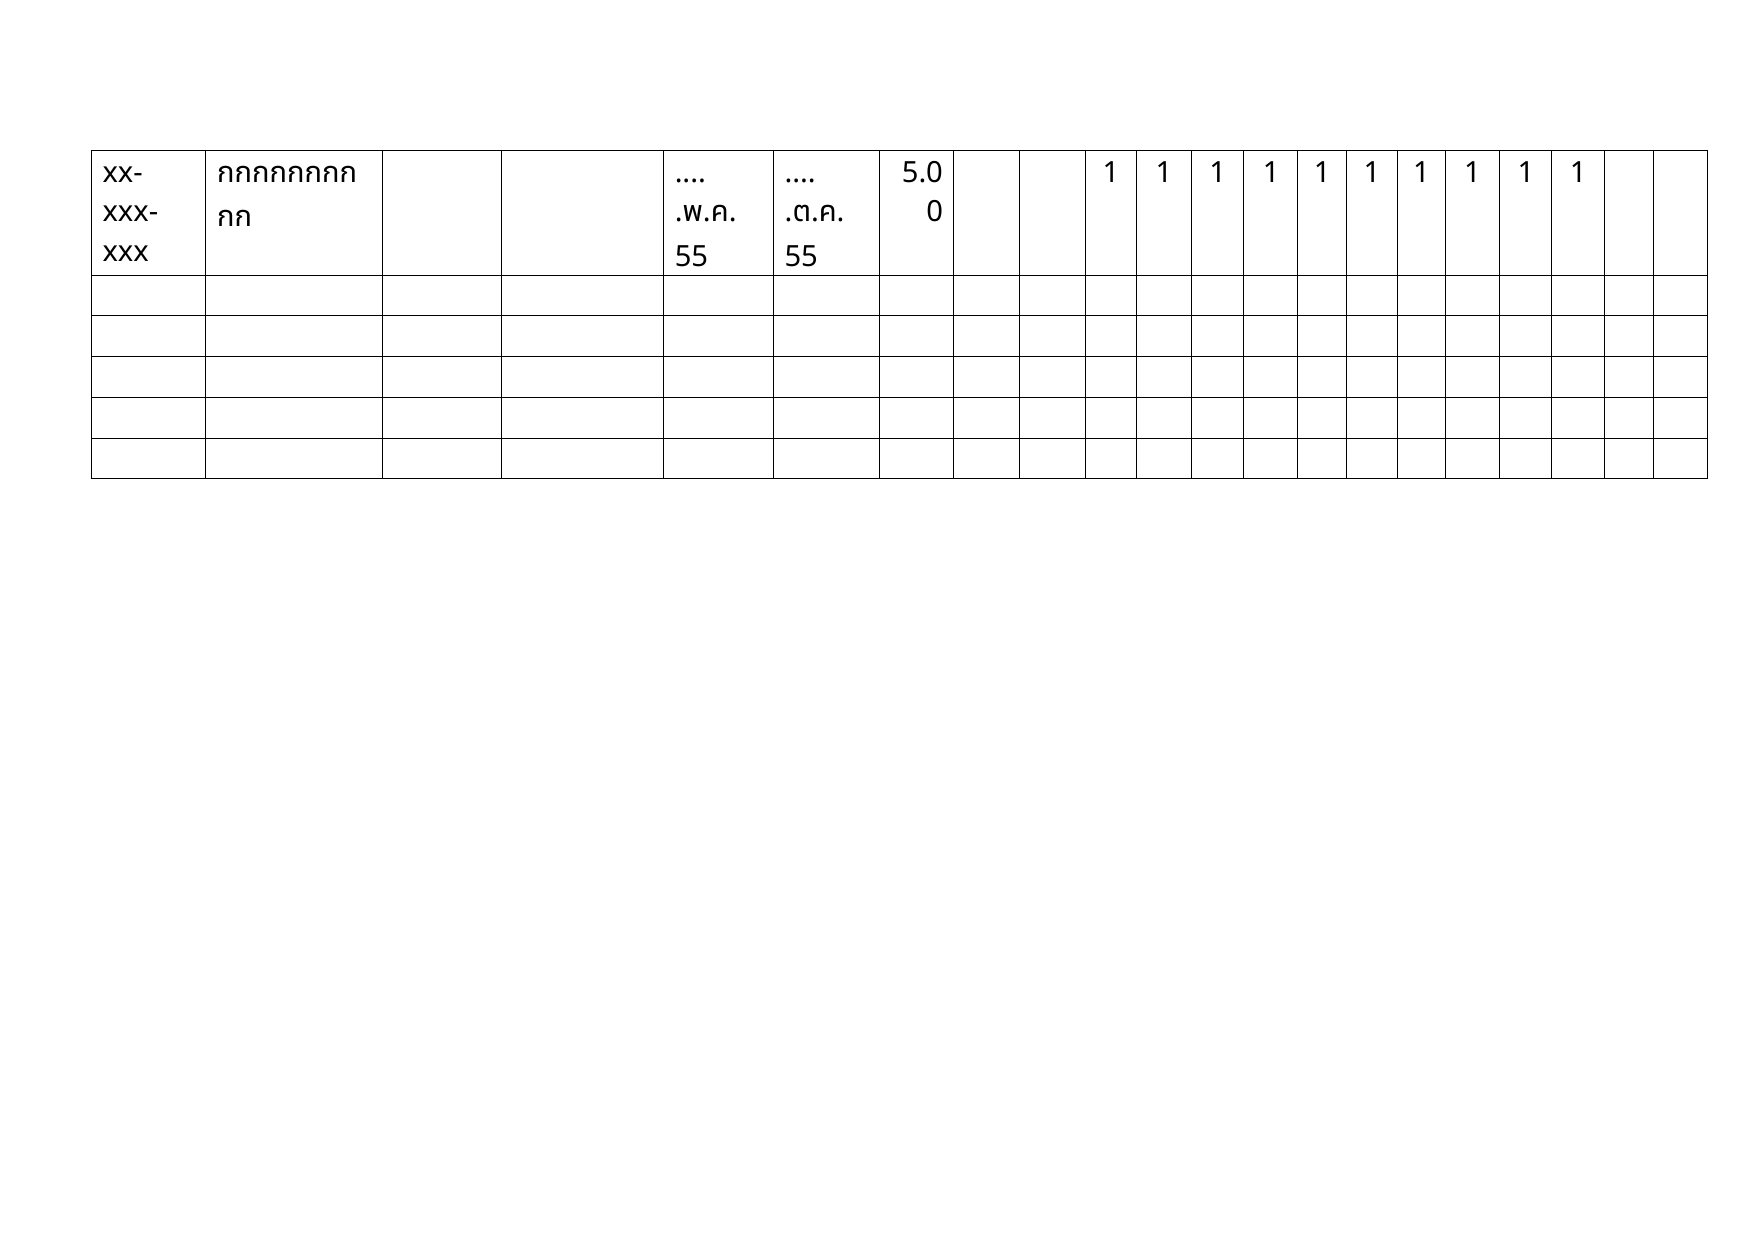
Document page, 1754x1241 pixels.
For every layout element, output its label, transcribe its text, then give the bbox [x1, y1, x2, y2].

table_cell [502, 151, 663, 275]
table_cell 1 [1137, 151, 1191, 275]
table_cell [1347, 276, 1397, 315]
table_cell [1654, 398, 1707, 438]
table_cell [1020, 151, 1085, 275]
table_cell [1020, 398, 1085, 438]
table_cell [383, 316, 501, 356]
table_cell [1192, 316, 1243, 356]
table_cell [954, 357, 1019, 397]
table_cell [664, 439, 773, 478]
table_cell [1500, 439, 1551, 478]
table_cell 1 [1192, 151, 1243, 275]
table_cell 1 [1552, 151, 1604, 275]
table_cell [1020, 276, 1085, 315]
table_cell [1605, 357, 1653, 397]
table_cell [1244, 276, 1297, 315]
table_cell [1605, 151, 1653, 275]
table_cell [880, 276, 953, 315]
table_cell [1398, 357, 1445, 397]
table_cell [92, 316, 205, 356]
table_cell [1605, 316, 1653, 356]
table_cell [664, 398, 773, 438]
table_cell [1192, 398, 1243, 438]
table_cell [774, 357, 879, 397]
table_cell [383, 151, 501, 275]
table_cell [502, 357, 663, 397]
table_cell [92, 439, 205, 478]
table_cell [1192, 439, 1243, 478]
table_cell [502, 316, 663, 356]
table_cell [954, 276, 1019, 315]
table_cell [1244, 357, 1297, 397]
table_cell xx-xxx-xxx [92, 151, 205, 275]
table_cell [383, 357, 501, 397]
table_cell [1347, 316, 1397, 356]
table_cell [1398, 276, 1445, 315]
table_cell [774, 276, 879, 315]
table_cell .....ต.ค. 55 [774, 151, 879, 275]
table_cell 1 [1298, 151, 1346, 275]
table_cell [1137, 398, 1191, 438]
table_cell [1244, 439, 1297, 478]
table_cell [1500, 276, 1551, 315]
table_cell [1086, 357, 1136, 397]
table_cell [774, 398, 879, 438]
table_cell กกกกกกกกกก [206, 151, 382, 275]
table_cell [206, 276, 382, 315]
table_cell [1500, 316, 1551, 356]
table_cell .....พ.ค. 55 [664, 151, 773, 275]
table_cell [1654, 439, 1707, 478]
table_cell 1 [1500, 151, 1551, 275]
table_cell [664, 316, 773, 356]
table_cell [1298, 316, 1346, 356]
table_cell [954, 439, 1019, 478]
table_cell [1552, 398, 1604, 438]
table_cell [1192, 357, 1243, 397]
table_cell [1298, 398, 1346, 438]
table_cell [1500, 398, 1551, 438]
table_cell [1347, 439, 1397, 478]
table_cell [1552, 357, 1604, 397]
table_cell [1347, 398, 1397, 438]
table_cell [774, 316, 879, 356]
table_cell [1552, 276, 1604, 315]
table_cell [1446, 398, 1499, 438]
table_cell [1446, 439, 1499, 478]
table_cell [92, 357, 205, 397]
table_cell [880, 439, 953, 478]
table_cell [1298, 276, 1346, 315]
table_cell [1137, 357, 1191, 397]
table_cell [502, 398, 663, 438]
table_cell [774, 439, 879, 478]
table_cell [880, 316, 953, 356]
table_cell [1654, 276, 1707, 315]
table_cell [383, 439, 501, 478]
table_cell 1 [1446, 151, 1499, 275]
table_cell [1086, 276, 1136, 315]
table_cell [1398, 439, 1445, 478]
table_cell [1446, 276, 1499, 315]
table_cell [1605, 439, 1653, 478]
table_cell 1 [1398, 151, 1445, 275]
table_cell [1020, 316, 1085, 356]
table_cell [1398, 316, 1445, 356]
table_cell [1086, 398, 1136, 438]
table_cell [206, 439, 382, 478]
table_cell [1347, 357, 1397, 397]
table_cell [954, 151, 1019, 275]
table_cell [1552, 439, 1604, 478]
table_cell [1398, 398, 1445, 438]
table_cell 5.00 [880, 151, 953, 275]
table_cell [1654, 357, 1707, 397]
table_cell [206, 398, 382, 438]
table_cell [1137, 439, 1191, 478]
table_cell [1020, 439, 1085, 478]
table_cell 1 [1244, 151, 1297, 275]
table_cell [1500, 357, 1551, 397]
table_cell [1086, 439, 1136, 478]
table_cell [664, 276, 773, 315]
table_cell [92, 398, 205, 438]
table_cell [1552, 316, 1604, 356]
table_cell [1605, 276, 1653, 315]
table_cell 1 [1347, 151, 1397, 275]
table_cell [502, 439, 663, 478]
table_cell [1654, 316, 1707, 356]
table_cell [1020, 357, 1085, 397]
table_cell [954, 316, 1019, 356]
table_cell [880, 398, 953, 438]
table_cell [1192, 276, 1243, 315]
table_cell [1298, 439, 1346, 478]
table_cell [383, 398, 501, 438]
table_cell [1137, 276, 1191, 315]
table_cell [954, 398, 1019, 438]
table_cell [1137, 316, 1191, 356]
table_cell [1086, 316, 1136, 356]
table_cell [1446, 357, 1499, 397]
table_cell [206, 357, 382, 397]
table_cell [664, 357, 773, 397]
table_cell [1446, 316, 1499, 356]
table_cell [383, 276, 501, 315]
table_cell [880, 357, 953, 397]
table_cell [1244, 398, 1297, 438]
table_cell [206, 316, 382, 356]
table_cell 1 [1086, 151, 1136, 275]
table_cell [502, 276, 663, 315]
table_cell [1298, 357, 1346, 397]
table_cell [1605, 398, 1653, 438]
table_cell [1654, 151, 1707, 275]
table_cell [92, 276, 205, 315]
table_cell [1244, 316, 1297, 356]
